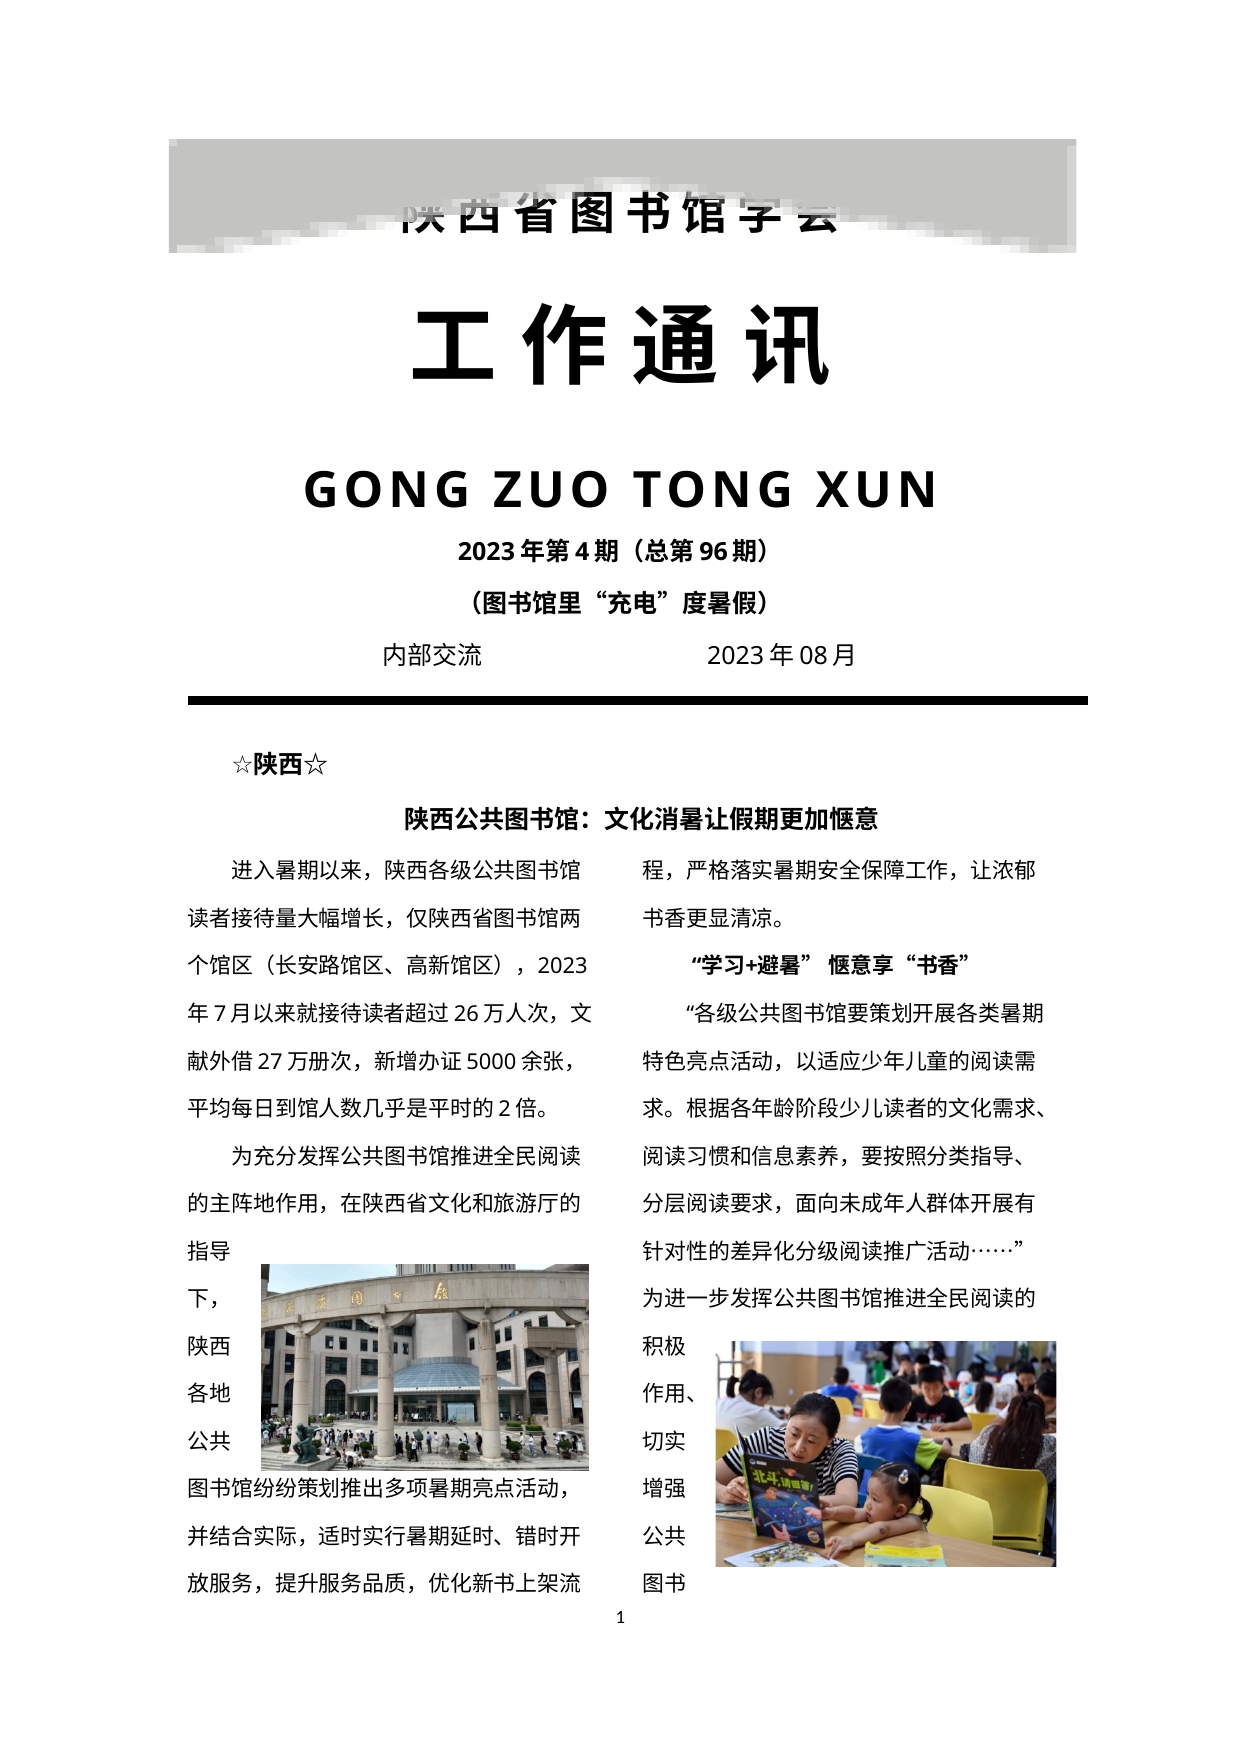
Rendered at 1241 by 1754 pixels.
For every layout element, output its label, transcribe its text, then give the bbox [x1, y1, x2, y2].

text 陕西公共图书馆：文化消暑让假期更加惬意 [187, 799, 1053, 835]
text 2023年第4期（总第96期） [187, 518, 1053, 570]
text “学习+避暑” 惬意享“书香” [642, 948, 1053, 980]
text GONG ZUO TONG XUN [187, 466, 1053, 518]
text 为充分发挥公共图书馆推进全民阅读的主阵地作用，在陕西省文化和旅游厅的指导下，陕西各地公共图书馆纷纷策划推出多项暑期亮点活动，并结合实际，适时实行暑期延时、错时开放服务，提升服务品质，优化新书上架流程，严格落实暑期安全保障工作，让浓郁书香更显清凉。 [642, 853, 1053, 933]
text 内部交流 2023年08月 [187, 622, 1053, 674]
text 陕 西 省 图 书 馆 学 会 [310, 192, 944, 243]
picture [715, 1341, 1057, 1567]
text （图书馆里“充电”度暑假） [187, 570, 1053, 622]
picture [261, 1264, 589, 1471]
text 工 作 通 讯 [187, 276, 1053, 403]
text 进入暑期以来，陕西各级公共图书馆读者接待量大幅增长，仅陕西省图书馆两个馆区（长安路馆区、高新馆区），2023年7月以来就接待读者超过26万人次，文献外借27万册次，新增办证5000余张，平均每日到馆人数几乎是平时的2倍。 [187, 853, 598, 1123]
text ☆陕西☆ [187, 745, 1053, 781]
